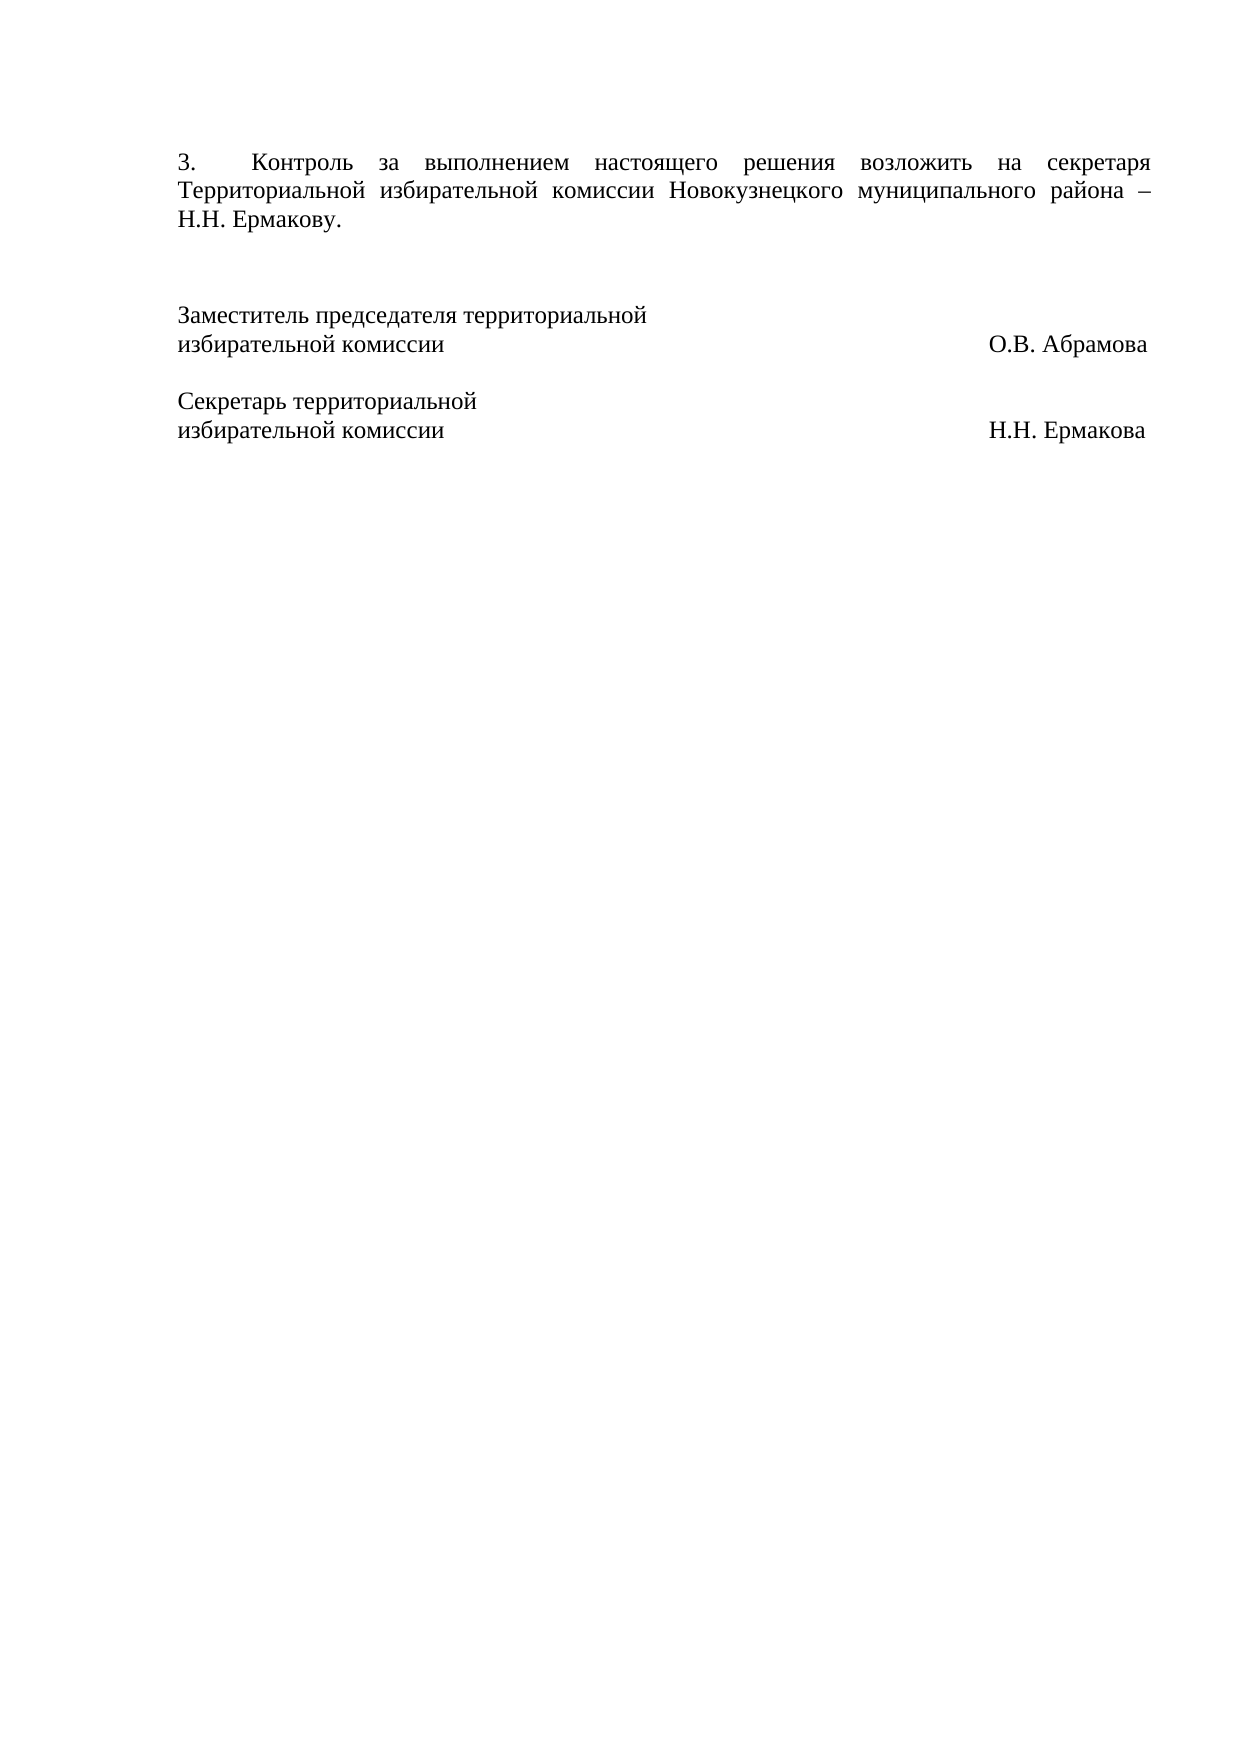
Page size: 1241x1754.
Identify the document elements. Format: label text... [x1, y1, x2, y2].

text избирательной комиссии Н.Н. Ермакова [177, 415, 1152, 444]
list Контроль за выполнением настоящего решения возложить на секретаря Территориальной избирательной комиссии Новокузнецкого муниципального района – Н.Н. Ермакову. [177, 147, 1152, 233]
text избирательной комиссии О.В. Абрамова [177, 329, 1152, 358]
text Заместитель председателя территориальной [177, 300, 1152, 329]
text Секретарь территориальной [177, 386, 1152, 415]
